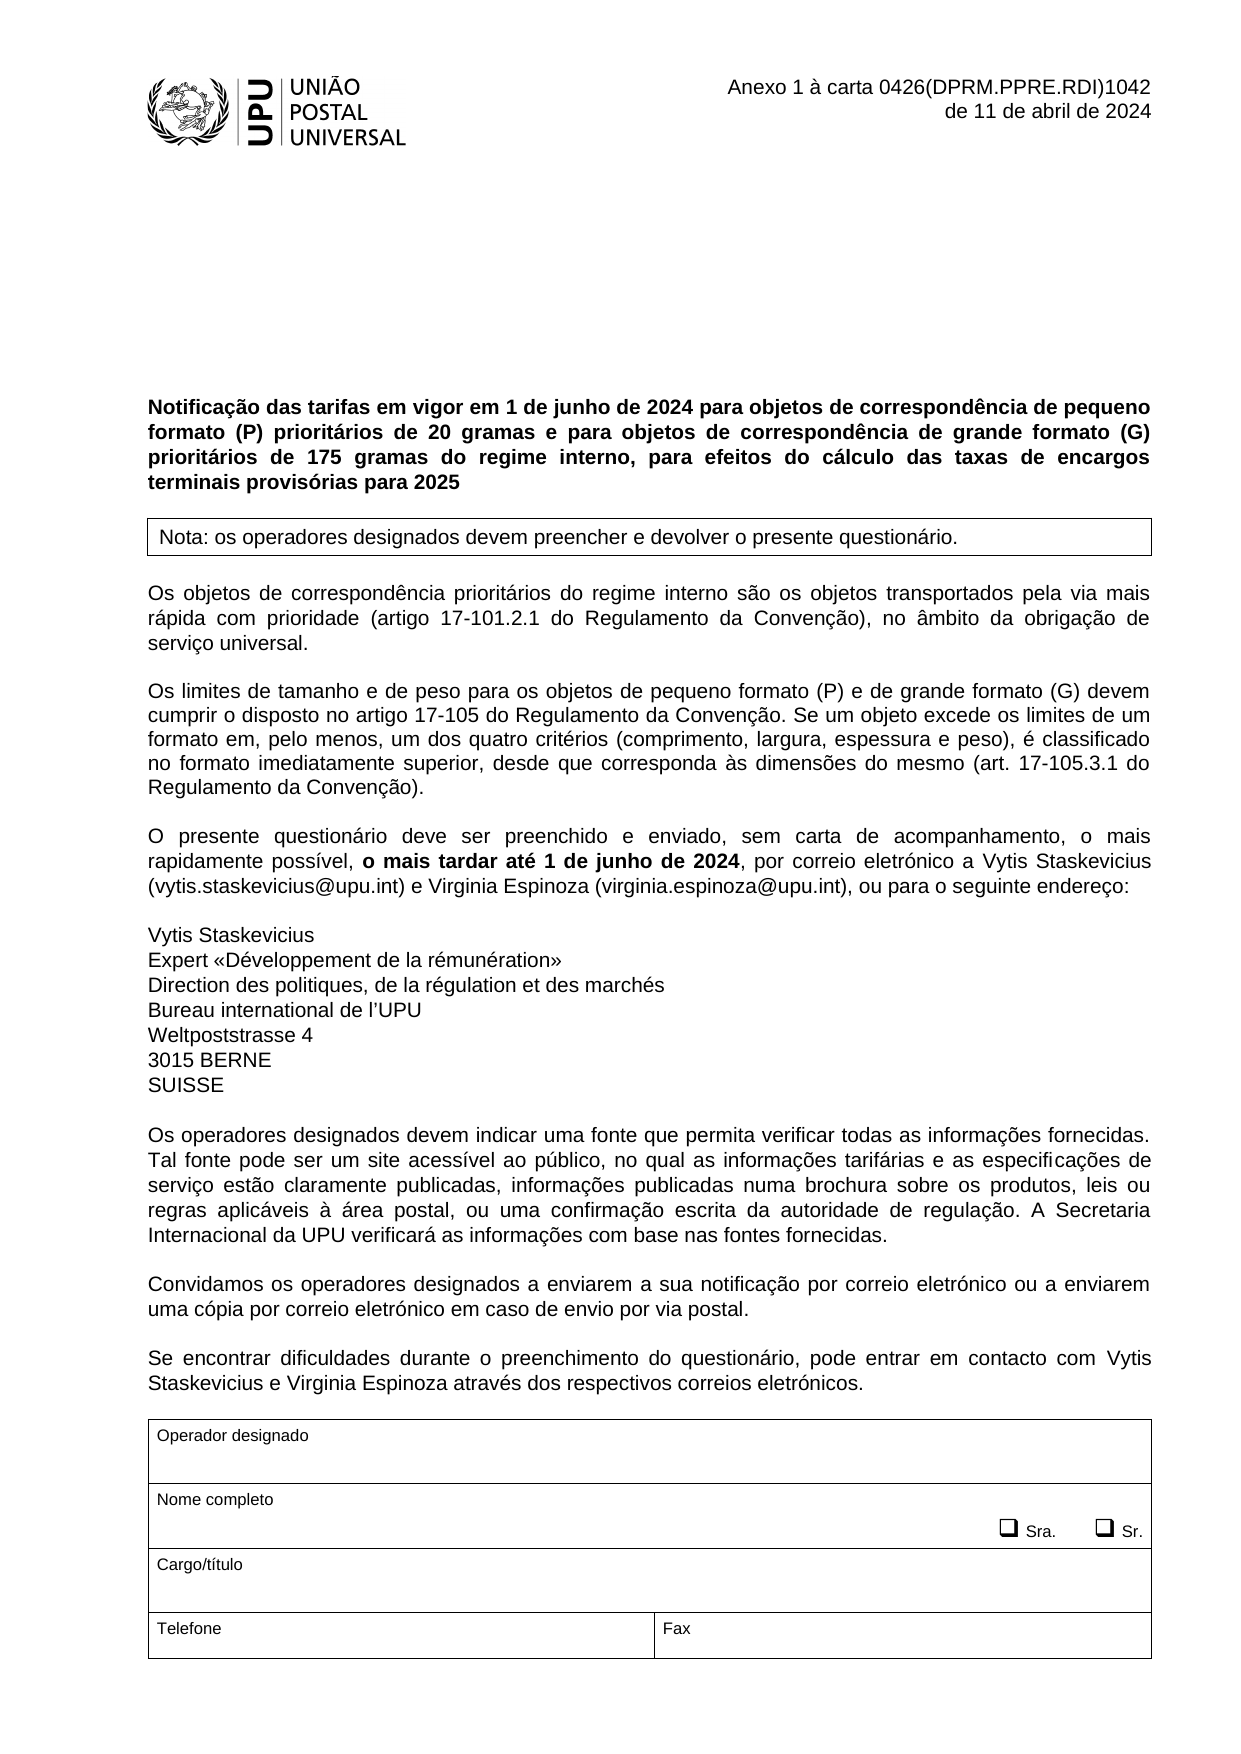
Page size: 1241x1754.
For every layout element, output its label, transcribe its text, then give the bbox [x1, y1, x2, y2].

text Os objetos de correspondência prioritários do regime interno são os objetos transportados pela via mais rápida com prioridade (artigo 17-101.2.1 do Regulamento da Convenção), no âmbito da obrigação de serviço universal. [148, 580, 1152, 655]
text Weltpoststrasse 4 [148, 1022, 1152, 1047]
text SUISSE [148, 1072, 1152, 1097]
table_cell Cargo/título [149, 1549, 1151, 1612]
text Bureau international de l’UPU [148, 997, 1152, 1022]
text O presente questionário deve ser preenchido e enviado, sem carta de acompanhamento, o mais rapidamente possível, o mais tardar até 1 de junho de 2024, por correio eletrónico a Vytis Staskevicius (vytis.staskevicius@upu.int) e Virginia Espinoza (virginia.espinoza@upu.int), ou para o seguinte endereço: [148, 823, 1152, 898]
table_cell Telefone [149, 1613, 654, 1657]
text Notificação das tarifas em vigor em 1 de junho de 2024 para objetos de correspondência de pequeno formato (P) prioritários de 20 gramas e para objetos de correspondência de grande formato (G) prioritários de 175 gramas do regime interno, para efeitos do cálculo das taxas de encargos terminais provisórias para 2025 [148, 394, 1152, 494]
text Os limites de tamanho e de peso para os objetos de pequeno formato (P) e de grande formato (G) devem cumprir o disposto no artigo 17-105 do Regulamento da Convenção. Se um objeto excede os limites de um formato em, pelo menos, um dos quatro critérios (comprimento, largura, espessura e peso), é classificado no formato imediatamente superior, desde que corresponda às dimensões do mesmo (art. 17-105.3.1 do Regulamento da Convenção). [148, 679, 1152, 799]
table_cell Sra. Sr. [989, 1484, 1151, 1548]
text Vytis Staskevicius [148, 922, 1152, 947]
text Se encontrar dificuldades durante o preenchimento do questionário, pode entrar em contacto com Vytis Staskevicius e Virginia Espinoza através dos respectivos correios eletrónicos. [148, 1345, 1152, 1395]
table_header Nota: os operadores designados devem preencher e devolver o presente questionário. [148, 519, 1151, 555]
text Convidamos os operadores designados a enviarem a sua notificação por correio eletrónico ou a enviarem uma cópia por correio eletrónico em caso de envio por via postal. [148, 1271, 1152, 1321]
text Expert «Développement de la rémunération» [148, 947, 1152, 972]
text 3015 BERNE [148, 1047, 1152, 1072]
text Os operadores designados devem indicar uma fonte que permita verificar todas as informações fornecidas. Tal fonte pode ser um site acessível ao público, no qual as informações tarifárias e as especificações de serviço estão claramente publicadas, informações publicadas numa brochura sobre os produtos, leis ou regras aplicáveis à área postal, ou uma confirmação escrita da autoridade de regulação. A Secretaria Internacional da UPU verificará as informações com base nas fontes fornecidas. [148, 1122, 1152, 1247]
table_cell Nome completo [149, 1484, 989, 1548]
table_header Operador designado [149, 1420, 1151, 1483]
picture [147, 76, 406, 146]
table_cell Fax [655, 1613, 1151, 1657]
text Direction des politiques, de la régulation et des marchés [148, 972, 1152, 997]
